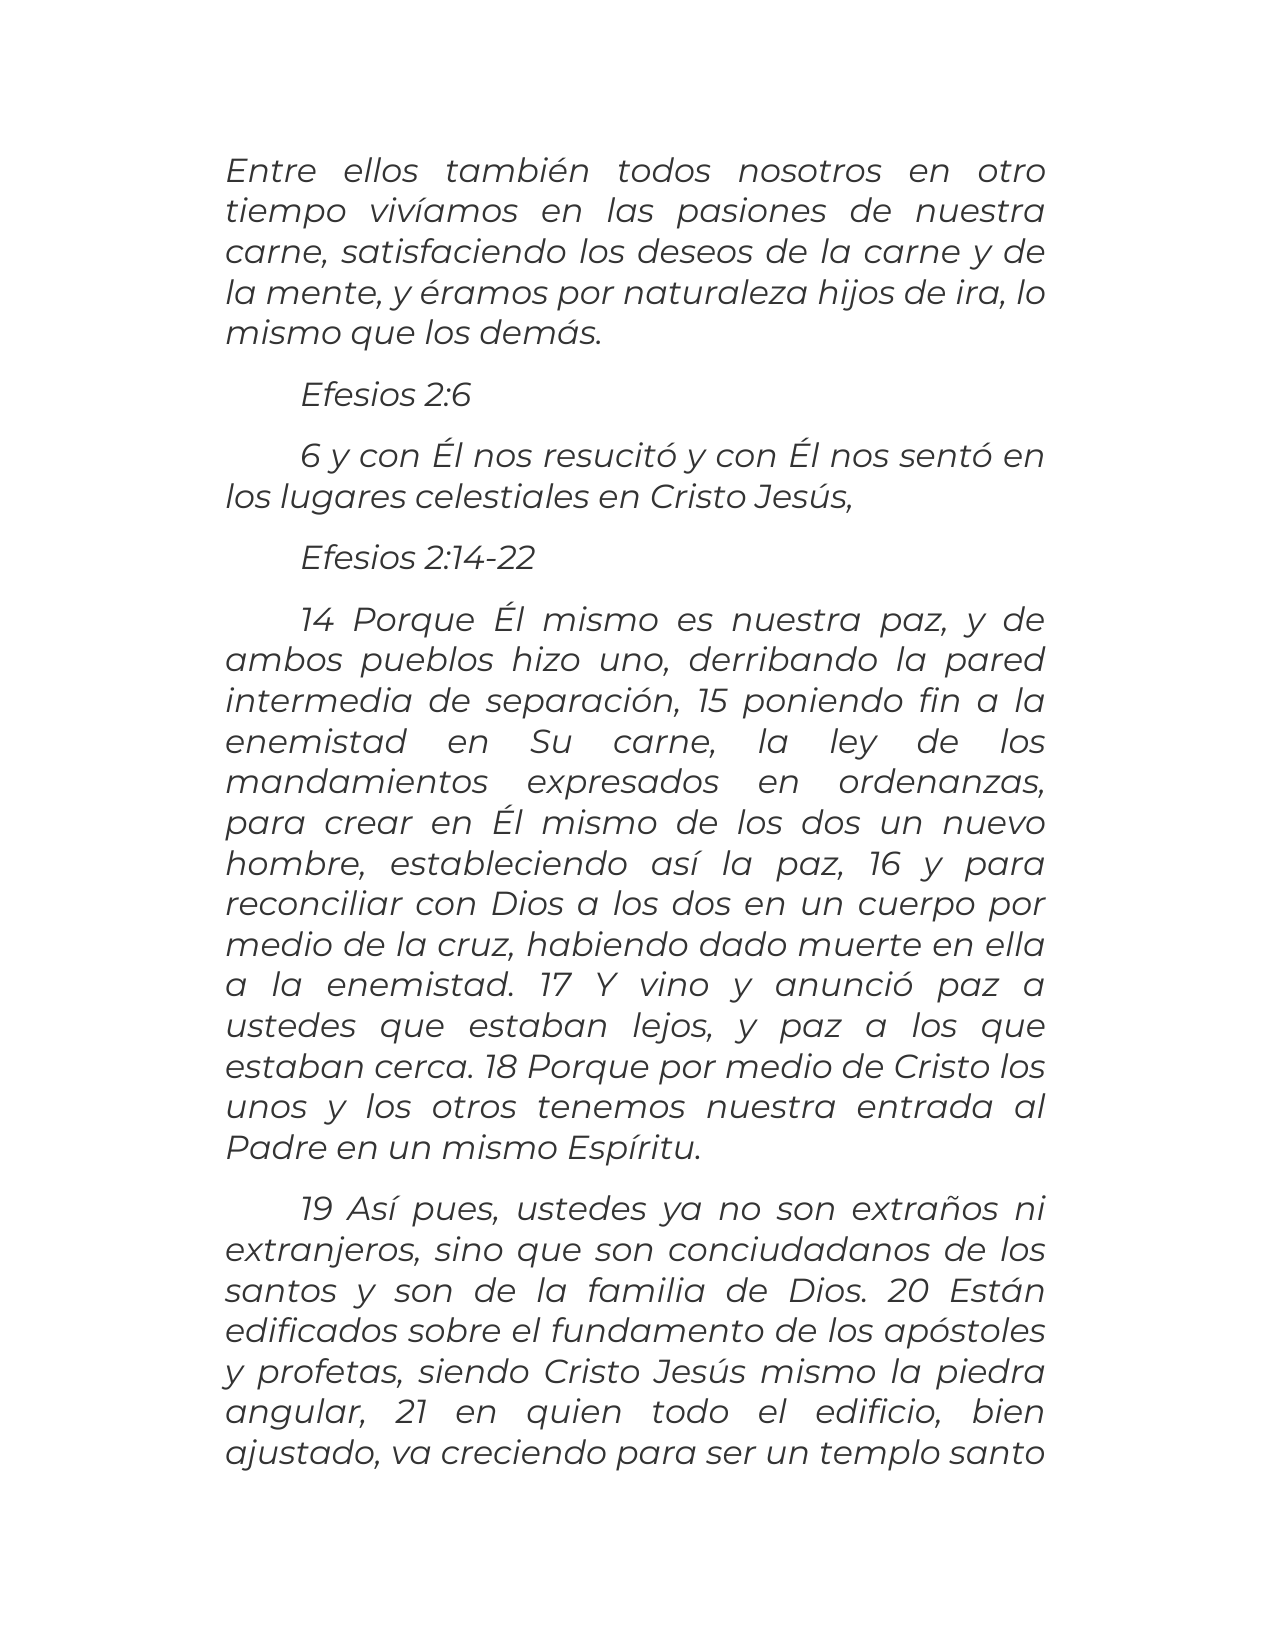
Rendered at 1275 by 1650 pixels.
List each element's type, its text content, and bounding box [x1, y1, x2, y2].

title Efesios 2:6 [225, 374, 1050, 414]
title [225, 1188, 1050, 1473]
title 6 y con Él nos resucitó y con Él nos sentó en los lugares celestiales en Cristo Jesús, [225, 435, 1050, 517]
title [225, 150, 1050, 353]
title 14 Porque Él mismo es nuestra paz, y de ambos pueblos hizo uno, derribando la pared intermedia de separación, 15 poniendo fin a la enemistad en Su carne, la ley de los mandamientos expresados en ordenanzas, para crear en Él mismo de los dos un nuevo hombre, estableciendo así la paz, 16 y para reconciliar con Dios a los dos en un cuerpo por medio de la cruz, habiendo dado muerte en ella a la enemistad. 17 Y vino y anunció paz a ustedes que estaban lejos, y paz a los que estaban cerca. 18 Porque por medio de Cristo los unos y los otros tenemos nuestra entrada al Padre en un mismo Espíritu. [225, 599, 1050, 1168]
title Efesios 2:14-22 [225, 537, 1050, 578]
